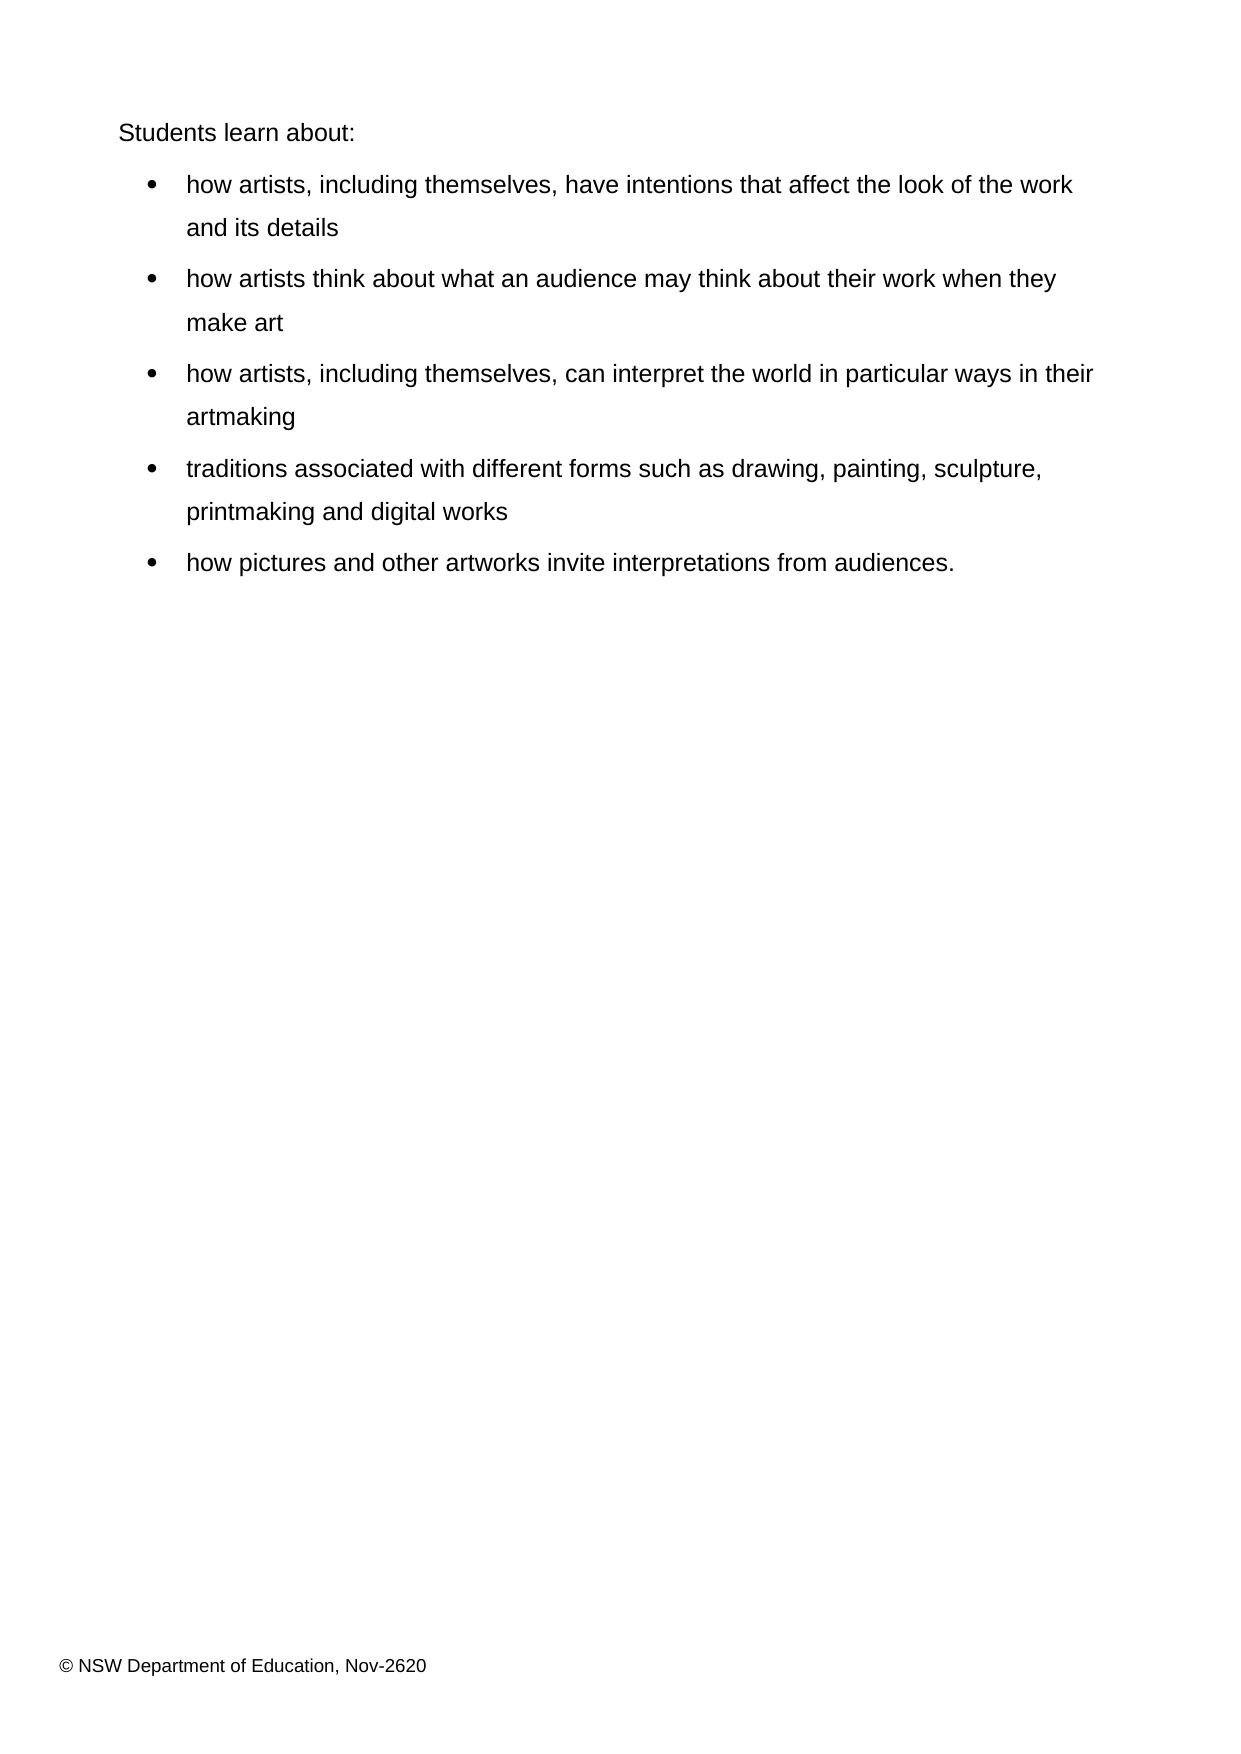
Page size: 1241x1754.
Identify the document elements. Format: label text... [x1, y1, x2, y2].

list how artists, including themselves, can interpret the world in particular ways in their artmaking [148, 359, 1122, 431]
list how artists think about what an audience may think about their work when they make art [148, 264, 1122, 336]
list traditions associated with different forms such as drawing, painting, sculpture, printmaking and digital works [148, 454, 1122, 526]
text Students learn about: [118, 118, 1122, 147]
list how pictures and other artworks invite interpretations from audiences. [148, 548, 1122, 577]
list how artists, including themselves, have intentions that affect the look of the work and its details [148, 169, 1122, 242]
